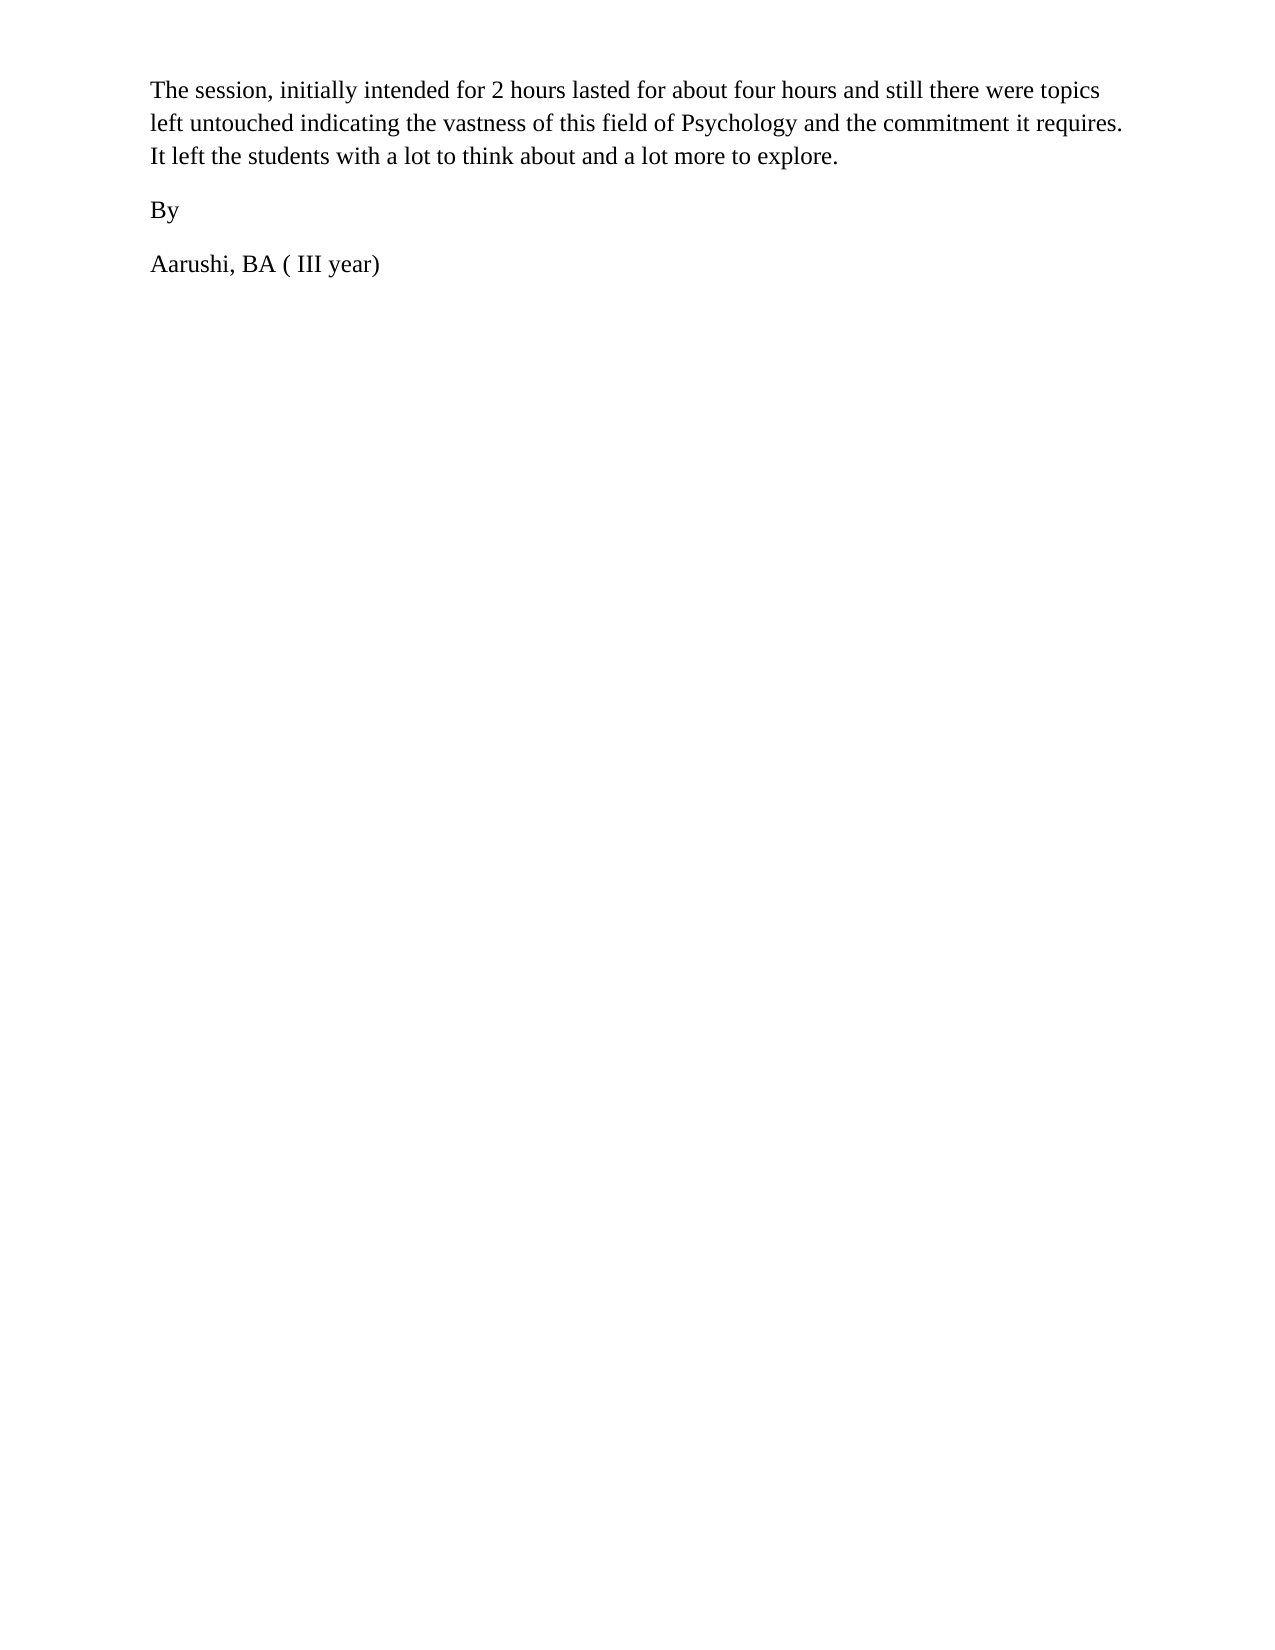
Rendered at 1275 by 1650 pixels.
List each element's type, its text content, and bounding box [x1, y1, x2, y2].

text By [150, 195, 1125, 224]
text Aarushi, BA ( III year) [150, 249, 1125, 277]
text The session, initially intended for 2 hours lasted for about four hours and still there were topics left untouched indicating the vastness of this field of Psychology and the commitment it requires. It left the students with a lot to think about and a lot more to explore. [150, 75, 1125, 170]
